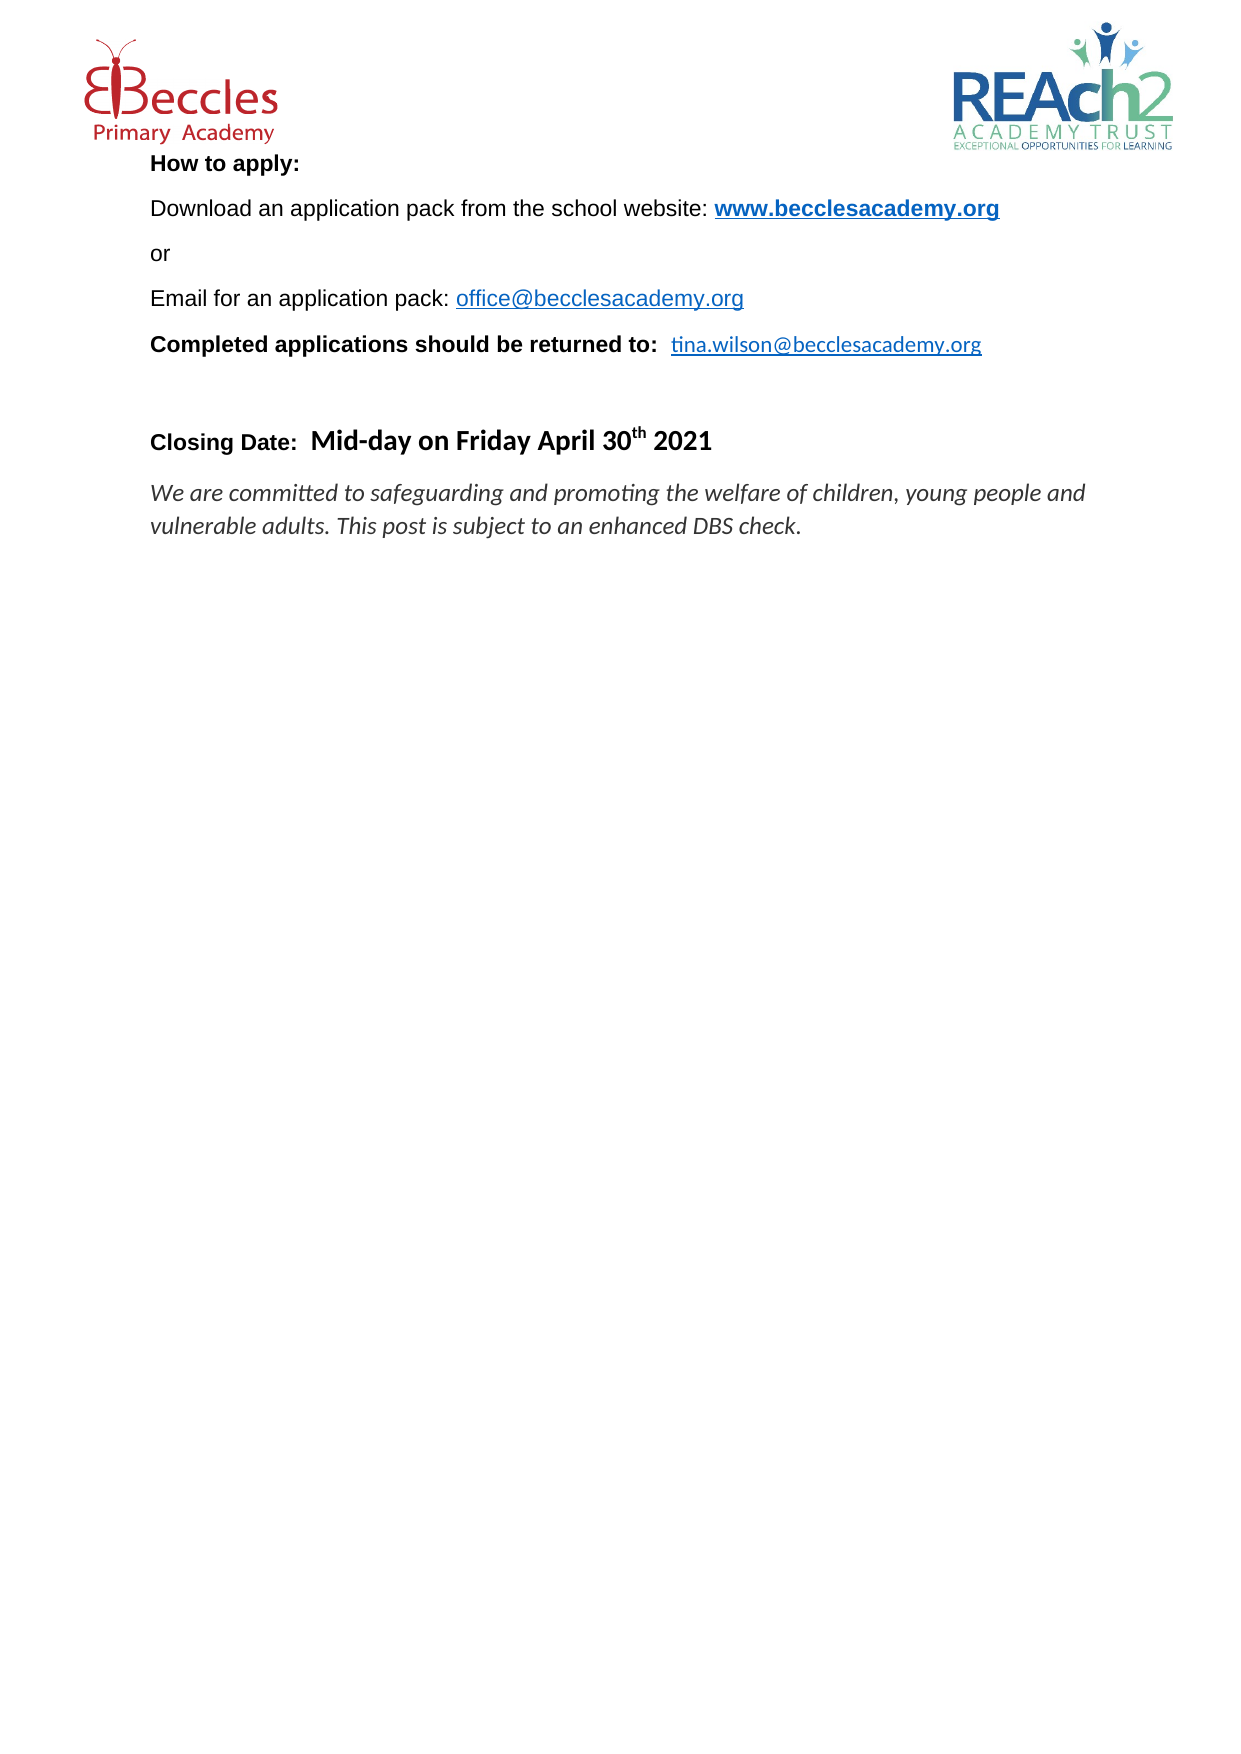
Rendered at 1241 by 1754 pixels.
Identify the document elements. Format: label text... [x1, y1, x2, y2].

text or [150, 240, 1090, 267]
text Closing Date: Mid-day on Friday April 30th 2021 [150, 422, 1090, 458]
picture [952, 21, 1174, 151]
text Completed applications should be returned to: tina.wilson@becclesacademy.org [150, 330, 1090, 358]
text How to apply: [150, 150, 1090, 176]
text Email for an application pack: office@becclesacademy.org [150, 285, 1090, 312]
text Download an application pack from the school website: www.becclesacademy.org [150, 195, 1090, 221]
text We are committed to safeguarding and promoting the welfare of children, young people and vulnerable adults. This post is subject to an enhanced DBS check. [150, 477, 1090, 541]
